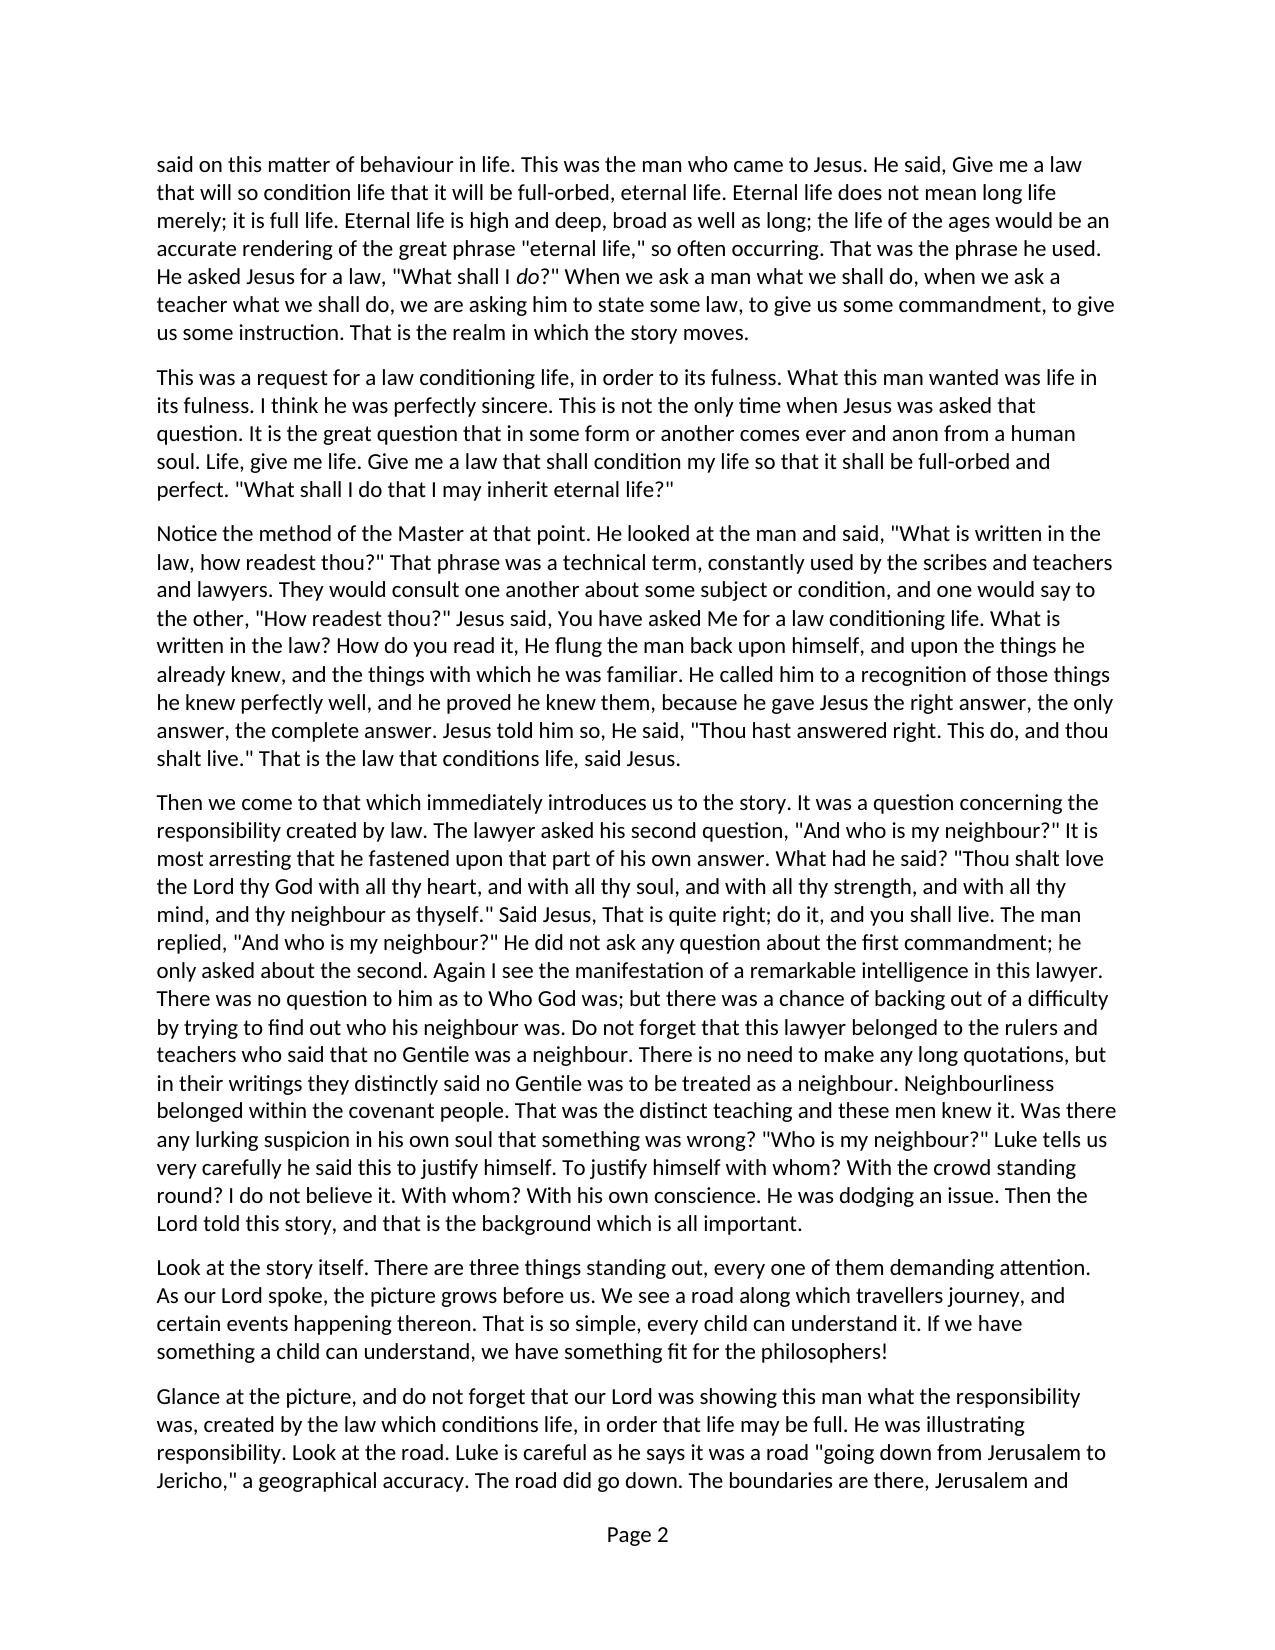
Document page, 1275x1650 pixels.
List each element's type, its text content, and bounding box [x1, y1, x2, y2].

text Then we come to that which immediately introduces us to the story. It was a question concerning the responsibility created by law. The lawyer asked his second question, "And who is my neighbour?" It is most arresting that he fastened upon that part of his own answer. What had he said? "Thou shalt love the Lord thy God with all thy heart, and with all thy soul, and with all thy strength, and with all thy mind, and thy neighbour as thyself." Said Jesus, That is quite right; do it, and you shall live. The man replied, "And who is my neighbour?" He did not ask any question about the first commandment; he only asked about the second. Again I see the manifestation of a remarkable intelligence in this lawyer. There was no question to him as to Who God was; but there was a chance of backing out of a difficulty by trying to find out who his neighbour was. Do not forget that this lawyer belonged to the rulers and teachers who said that no Gentile was a neighbour. There is no need to make any long quotations, but in their writings they distinctly said no Gentile was to be treated as a neighbour. Neighbourliness belonged within the covenant people. That was the distinct teaching and these men knew it. Was there any lurking suspicion in his own soul that something was wrong? "Who is my neighbour?" Luke tells us very carefully he said this to justify himself. To justify himself with whom? With the crowd standing round? I do not believe it. With whom? With his own conscience. He was dodging an issue. Then the Lord told this story, and that is the background which is all important. [156, 788, 1118, 1237]
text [156, 1382, 1118, 1494]
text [156, 150, 1118, 346]
text Notice the method of the Master at that point. He looked at the man and said, "What is written in the law, how readest thou?" That phrase was a technical term, constantly used by the scribes and teachers and lawyers. They would consult one another about some subject or condition, and one would say to the other, "How readest thou?" Jesus said, You have asked Me for a law conditioning life. What is written in the law? How do you read it, He flung the man back upon himself, and upon the things he already knew, and the things with which he was familiar. He called him to a recognition of those things he knew perfectly well, and he proved he knew them, because he gave Jesus the right answer, the only answer, the complete answer. Jesus told him so, He said, "Thou hast answered right. This do, and thou shalt live." That is the law that conditions life, said Jesus. [156, 519, 1118, 772]
text This was a request for a law conditioning life, in order to its fulness. What this man wanted was life in its fulness. I think he was perfectly sincere. This is not the only time when Jesus was asked that question. It is the great question that in some form or another comes ever and anon from a human soul. Life, give me life. Give me a law that shall condition my life so that it shall be full-orbed and perfect. "What shall I do that I may inherit eternal life?" [156, 363, 1118, 503]
text Look at the story itself. There are three things standing out, every one of them demanding attention. As our Lord spoke, the picture grows before us. We see a road along which travellers journey, and certain events happening thereon. That is so simple, every child can understand it. If we have something a child can understand, we have something fit for the philosophers! [156, 1253, 1118, 1366]
